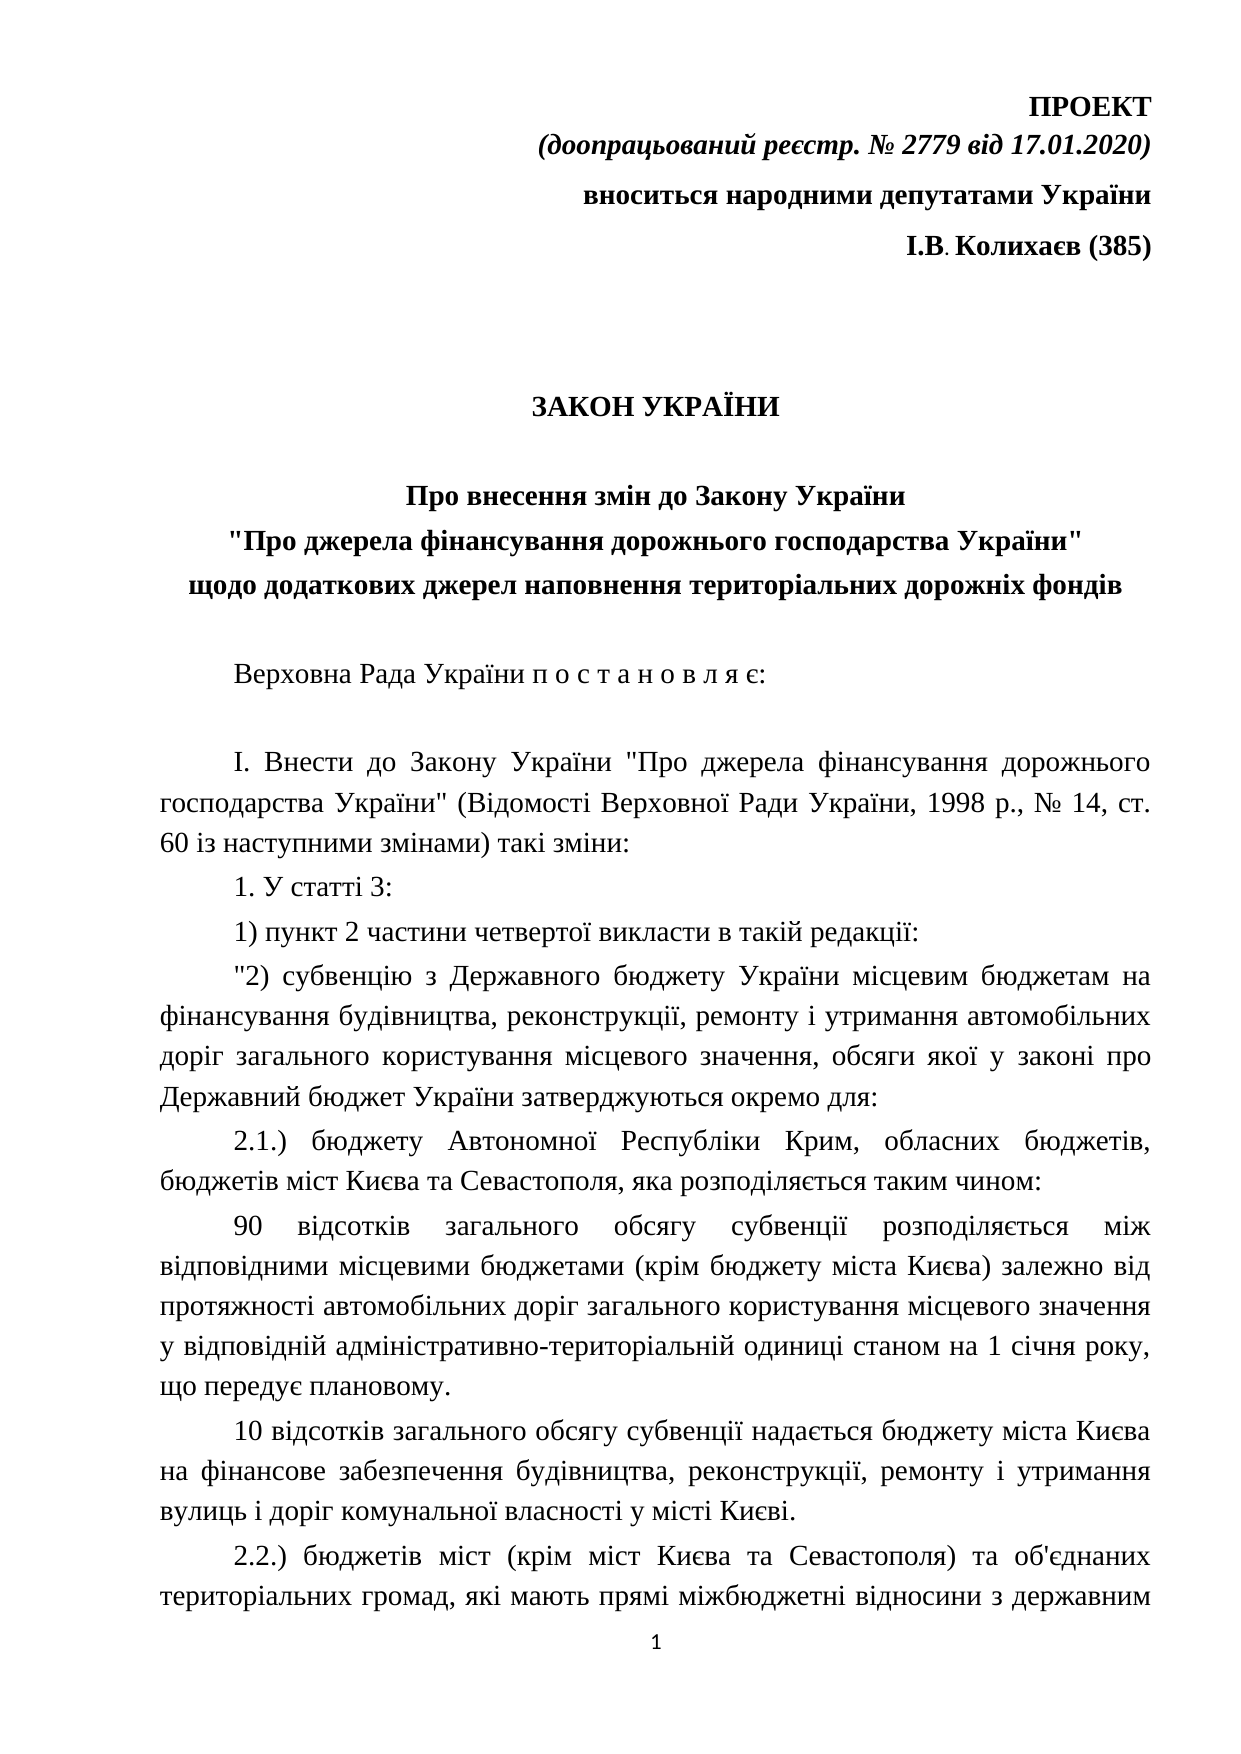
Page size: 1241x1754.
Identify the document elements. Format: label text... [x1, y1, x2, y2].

text 1) пункт 2 частини четвертої викласти в такій редакції: [159, 914, 1152, 947]
text (доопрацьований реєстр. № 2779 від 17.01.2020) [159, 127, 1152, 161]
text 1. У статті 3: [159, 869, 1152, 903]
text вноситься народними депутатами України [159, 177, 1152, 211]
text Про внесення змін до Закону України [159, 478, 1152, 512]
text ЗАКОН УКРАЇНИ [159, 389, 1152, 423]
text І.В. Колихаєв (385) [159, 228, 1152, 261]
text 2.1.) бюджету Автономної Республіки Крим, обласних бюджетів, бюджетів міст Києва та Севастополя, яка розподіляється таким чином: [159, 1123, 1152, 1197]
text "Про джерела фінансування дорожнього господарства України" [159, 523, 1152, 556]
text 90 відсотків загального обсягу субвенції розподіляється між відповідними місцевими бюджетами (крім бюджету міста Києва) залежно від протяжності автомобільних доріг загального користування місцевого значення у відповідній адміністративно-територіальній одиниці станом на 1 січня року, що передує плановому. [159, 1208, 1152, 1402]
text ПРОЕКТ [159, 89, 1152, 122]
text I. Внести до Закону України "Про джерела фінансування дорожнього господарства України" (Відомості Верховної Ради України, 1998 р., № 14, ст. 60 із наступними змінами) такі зміни: [159, 744, 1152, 858]
text Верховна Рада України п о с т а н о в л я є: [159, 656, 1152, 689]
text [159, 1538, 1152, 1611]
text "2) субвенцію з Державного бюджету України місцевим бюджетам на фінансування будівництва, реконструкції, ремонту і утримання автомобільних доріг загального користування місцевого значення, обсяги якої у законі про Державний бюджет України затверджуються окремо для: [159, 958, 1152, 1112]
text 10 відсотків загального обсягу субвенції надається бюджету міста Києва на фінансове забезпечення будівництва, реконструкції, ремонту і утримання вулиць і доріг комунальної власності у місті Києві. [159, 1413, 1152, 1527]
text щодо додаткових джерел наповнення територіальних дорожніх фондів [159, 567, 1152, 601]
